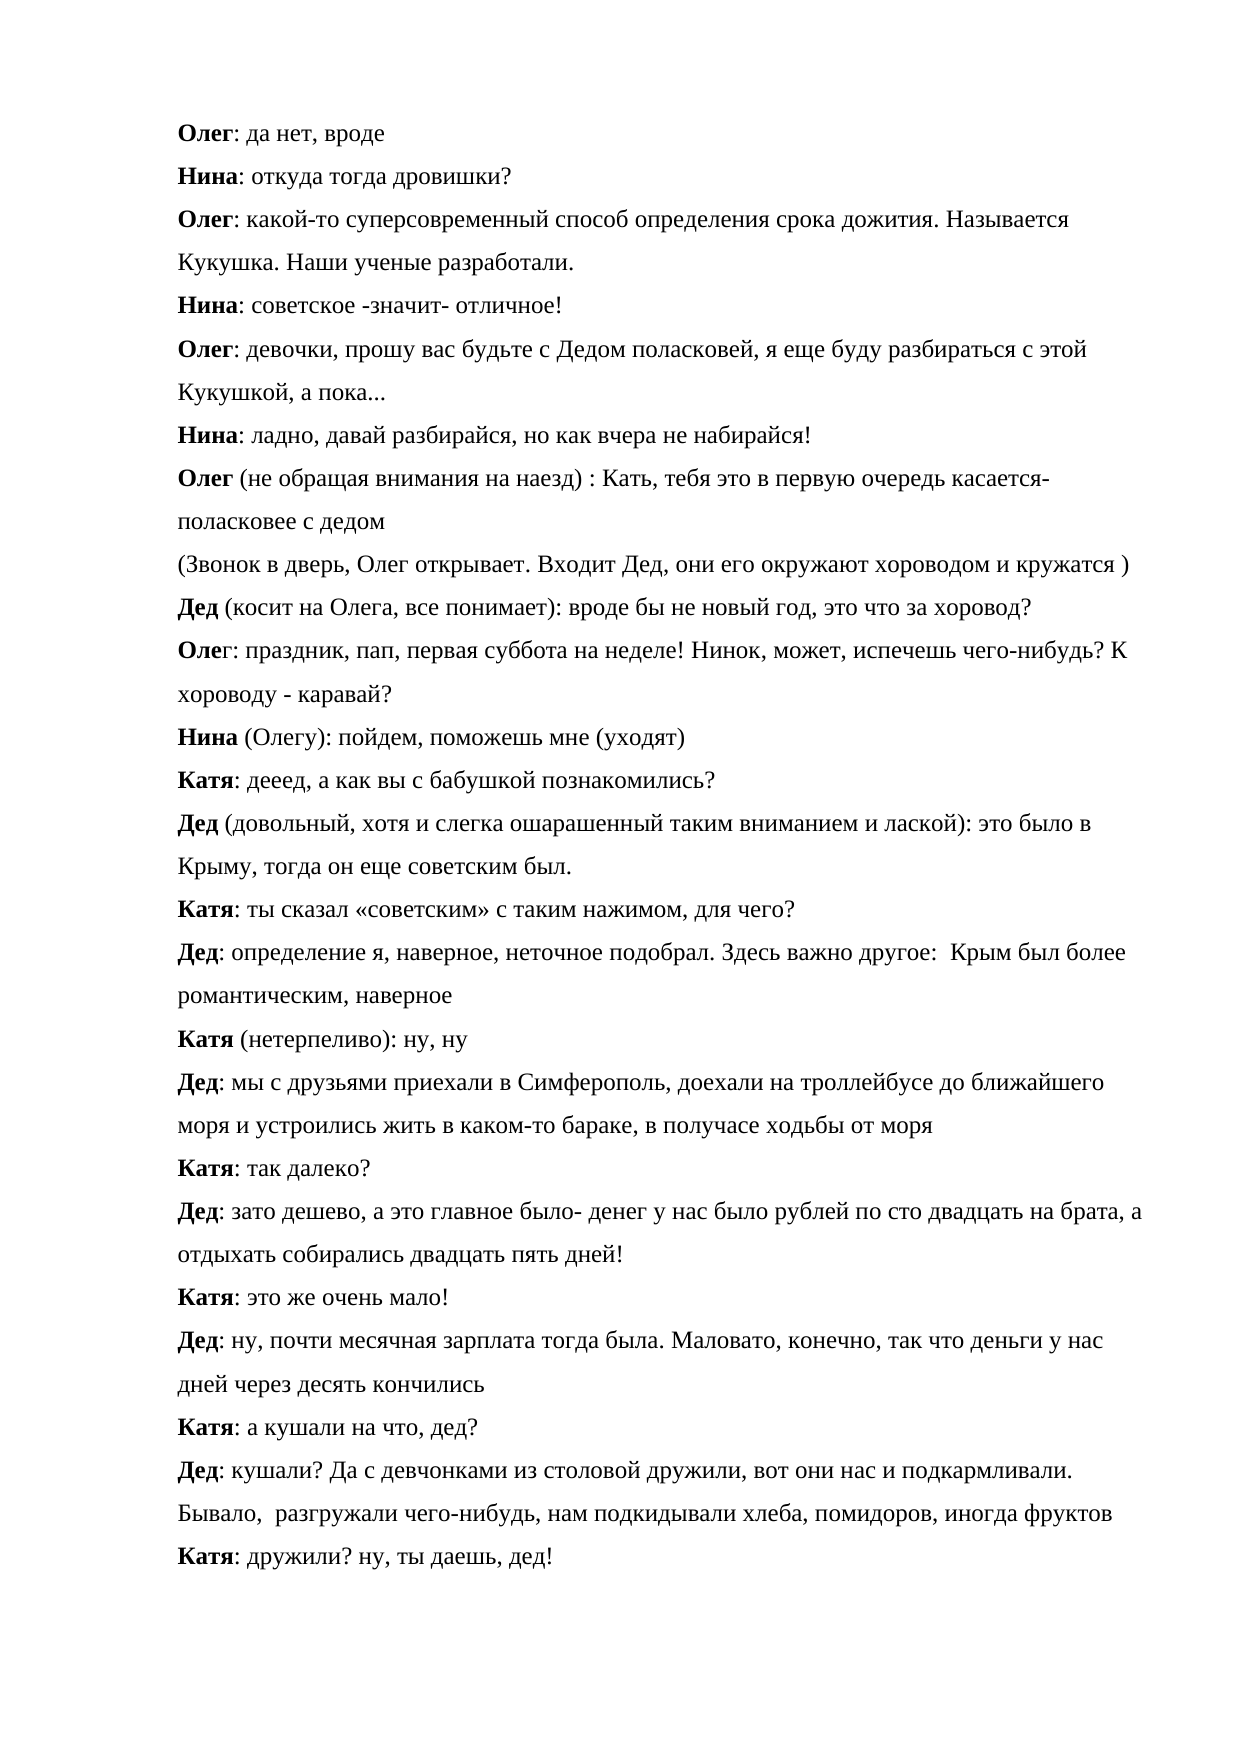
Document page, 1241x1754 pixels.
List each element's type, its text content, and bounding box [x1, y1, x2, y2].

text Дед (косит на Олега, все понимает): вроде бы не новый год, это что за хоровод? [177, 592, 1152, 621]
text Дед: ну, почти месячная зарплата тогда была. Маловато, конечно, так что деньги у нас дней через десять кончились [177, 1326, 1152, 1397]
text Катя: ты сказал «советским» с таким нажимом, для чего? [177, 894, 1152, 923]
text Нина: откуда тогда дровишки? [177, 161, 1152, 190]
text Дед: зато дешево, а это главное было- денег у нас было рублей по сто двадцать на брата, а отдыхать собирались двадцать пять дней! [177, 1196, 1152, 1268]
text Дед: мы с друзьями приехали в Симферополь, доехали на троллейбусе до ближайшего моря и устроились жить в каком-то бараке, в получасе ходьбы от моря [177, 1067, 1152, 1139]
text Нина (Олегу): пойдем, поможешь мне (уходят) [177, 722, 1152, 751]
text Катя: дружили? ну, ты даешь, дед! [177, 1541, 1152, 1570]
text Катя (нетерпеливо): ну, ну [177, 1024, 1152, 1052]
text Катя: так далеко? [177, 1153, 1152, 1182]
text Олег: да нет, вроде [177, 118, 1152, 147]
text Дед (довольный, хотя и слегка ошарашенный таким вниманием и лаской): это было в Крыму, тогда он еще советским был. [177, 808, 1152, 880]
text Катя: а кушали на что, дед? [177, 1412, 1152, 1441]
text Олег (не обращая внимания на наезд) : Кать, тебя это в первую очередь касается- поласковее с дедом [177, 463, 1152, 535]
text Нина: советское -значит- отличное! [177, 291, 1152, 319]
text Олег: девочки, прошу вас будьте с Дедом поласковей, я еще буду разбираться с этой Кукушкой, а пока... [177, 334, 1152, 406]
text Дед: кушали? Да с девчонками из столовой дружили, вот они нас и подкармливали. Бывало, разгружали чего-нибудь, нам подкидывали хлеба, помидоров, иногда фруктов [177, 1455, 1152, 1527]
text Нина: ладно, давай разбирайся, но как вчера не набирайся! [177, 420, 1152, 449]
text Олег: праздник, пап, первая суббота на неделе! Нинок, может, испечешь чего-нибудь? К хороводу - каравай? [177, 636, 1152, 707]
text (Звонок в дверь, Олег открывает. Входит Дед, они его окружают хороводом и кружатся ) [177, 549, 1152, 578]
text Катя: это же очень мало! [177, 1282, 1152, 1311]
text Дед: определение я, наверное, неточное подобрал. Здесь важно другое: Крым был более романтическим, наверное [177, 937, 1152, 1009]
text Катя: дееед, а как вы с бабушкой познакомились? [177, 765, 1152, 794]
text Олег: какой-то суперсовременный способ определения срока дожития. Называется Кукушка. Наши ученые разработали. [177, 204, 1152, 276]
